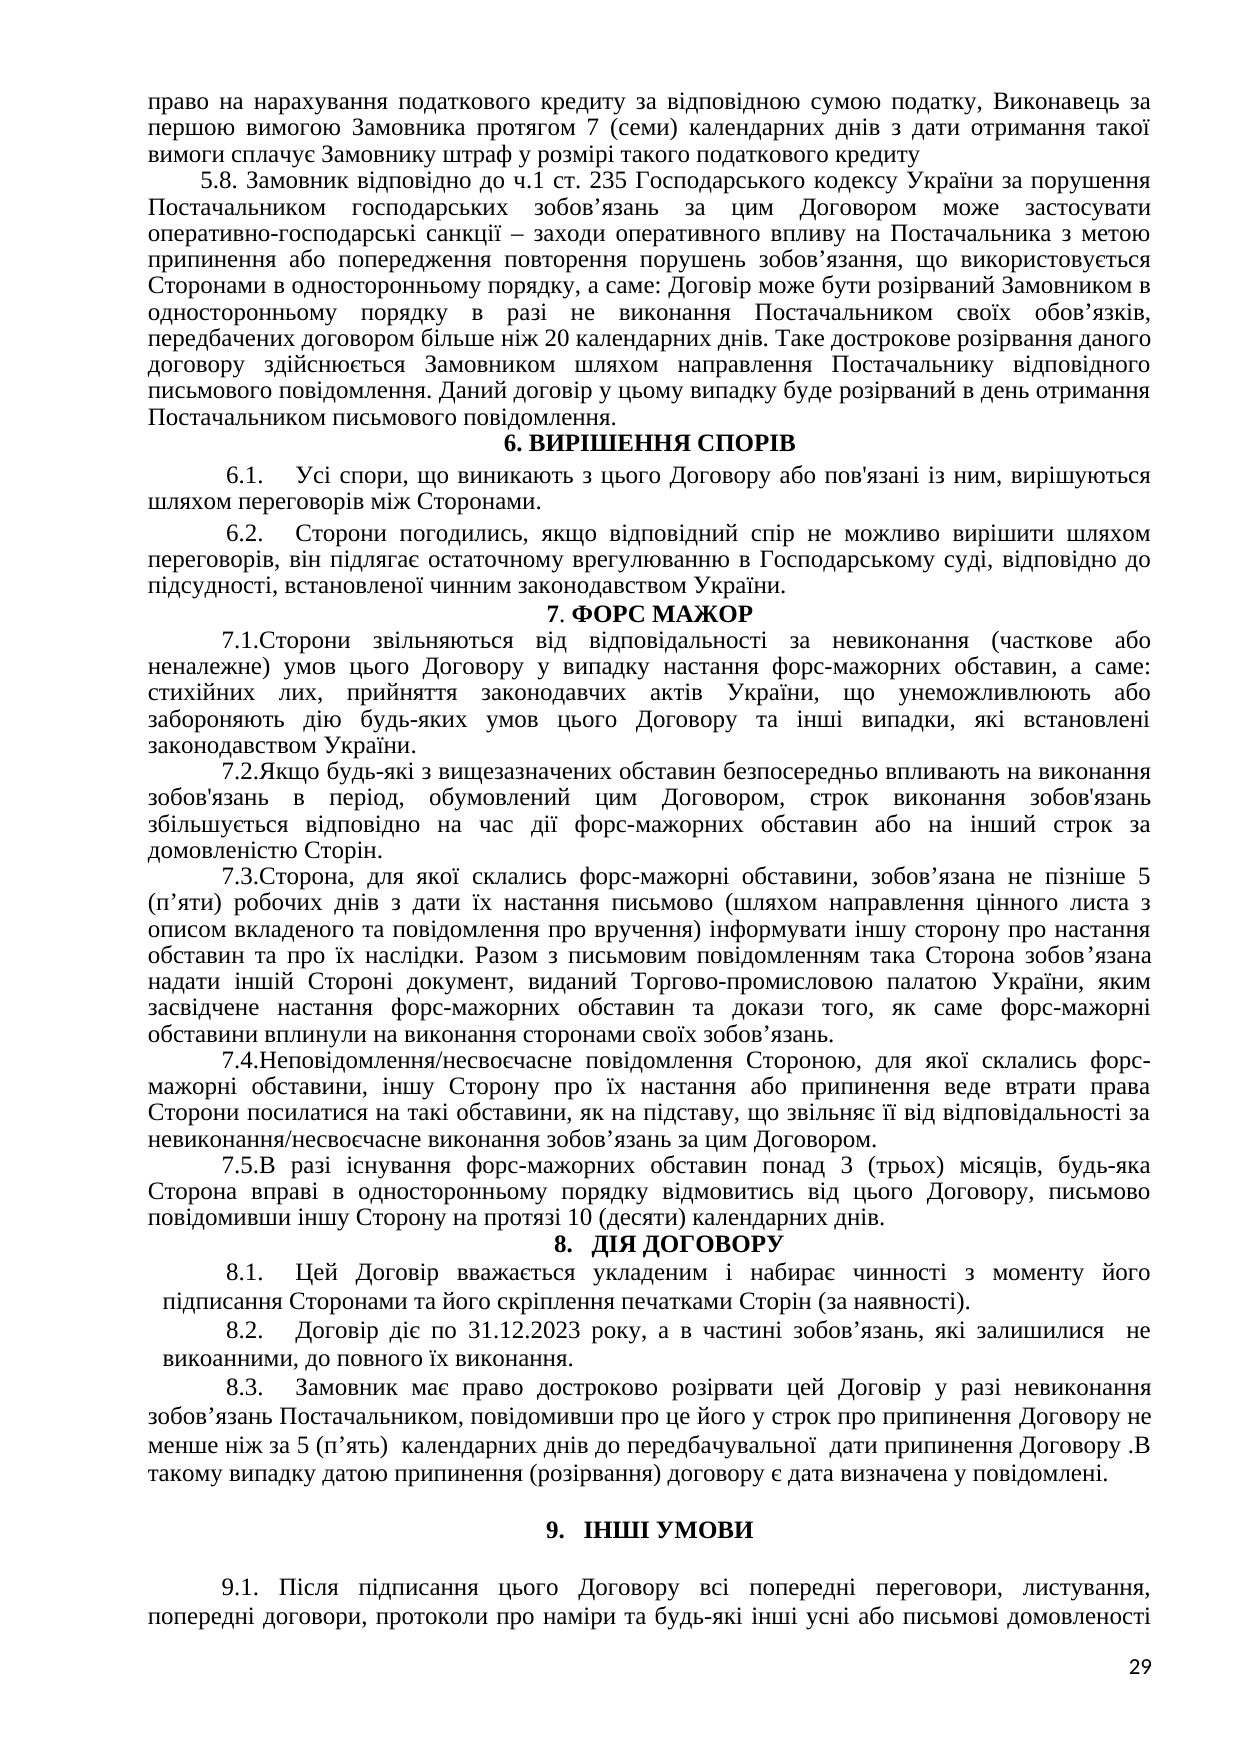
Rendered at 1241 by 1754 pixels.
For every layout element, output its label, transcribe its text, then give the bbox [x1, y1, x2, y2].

text 7.2.Якщо будь-які з вищезазначених обставин безпосередньо впливають на виконання зобов'язань в період, обумовлений цим Договором, строк виконання зобов'язань збільшується відповідно на час дії форс-мажорних обставин або на інший строк за домовленістю Сторін. [148, 758, 1152, 863]
text 7.3.Сторона, для якої склались форс-мажорні обставини, зобов’язана не пізніше 5 (п’яти) робочих днів з дати їх настання письмово (шляхом направлення цінного листа з описом вкладеного та повідомлення про вручення) інформувати іншу сторону про настання обставин та про їх наслідки. Разом з письмовим повідомленням така Сторона зобов’язана надати іншій Стороні документ, виданий Торгово-промисловою палатою України, яким засвідчене настання форс-мажорних обставин та докази того, як саме форс-мажорні обставини вплинули на виконання сторонами своїх зобов’язань. [148, 863, 1152, 1047]
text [148, 88, 1152, 167]
text 7.1.Сторони звільняються від відповідальності за невиконання (часткове або неналежне) умов цього Договору у випадку настання форс-мажорних обставин, а саме: стихійних лих, прийняття законодавчих актів України, що унеможливлюють або забороняють дію будь-яких умов цього Договору та інші випадки, які встановлені законодавством України. [148, 627, 1152, 758]
text 7. ФОРС МАЖОР [148, 601, 1152, 627]
list Цей Договір вважається укладеним і набирає чинності з моменту його підписання Сторонами та його скріплення печатками Сторін (за наявності). [162, 1257, 1152, 1315]
list Замовник має право достроково розірвати цей Договір у разі невиконання зобов’язань Постачальником, повідомивши про це його у строк про припинення Договору не менше ніж за 5 (п’ять) календарних днів до передбачувальної дати припинення Договору .В такому випадку датою припинення (розірвання) договору є дата визначена у повідомлені. [148, 1372, 1152, 1487]
list ІНШІ УМОВИ [148, 1518, 1152, 1544]
list Сторони погодились, якщо відповідний спір не можливо вирішити шляхом переговорів, він підлягає остаточному врегулюванню в Господарському суді, відповідно до підсудності, встановленої чинним законодавством України. [148, 521, 1152, 599]
text 6. ВИРІШЕННЯ СПОРІВ [148, 430, 1152, 457]
text 7.5.В разі існування форс-мажорних обставин понад 3 (трьох) місяців, будь-яка Сторона вправі в односторонньому порядку відмовитись від цього Договору, письмово повідомивши іншу Сторону на протязі 10 (десяти) календарних днів. [148, 1152, 1152, 1231]
list Усі спори, що виникають з цього Договору або пов'язані із ним, вирішуються шляхом переговорів між Сторонами. [148, 462, 1152, 515]
text 7.4.Неповідомлення/несвоєчасне повідомлення Стороною, для якої склались форс-мажорні обставини, іншу Сторону про їх настання або припинення веде втрати права Сторони посилатися на такі обставини, як на підставу, що звільняє її від відповідальності за невиконання/несвоєчасне виконання зобов’язань за цим Договором. [148, 1047, 1152, 1152]
list ДІЯ ДОГОВОРУ [554, 1231, 1152, 1257]
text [148, 1572, 1152, 1630]
text 5.8. Замовник відповідно до ч.1 ст. 235 Господарського кодексу України за порушення Постачальником господарських зобов’язань за цим Договором може застосувати оперативно-господарські санкції – заходи оперативного впливу на Постачальника з метою припинення або попередження повторення порушень зобов’язання, що використовується Сторонами в односторонньому порядку, а саме: Договір може бути розірваний Замовником в односторонньому порядку в разі не виконання Постачальником своїх обов’язків, передбачених договором більше ніж 20 календарних днів. Таке дострокове розірвання даного договору здійснюється Замовником шляхом направлення Постачальнику відповідного письмового повідомлення. Даний договір у цьому випадку буде розірваний в день отримання Постачальником письмового повідомлення. [148, 168, 1152, 430]
list Договір діє по 31.12.2023 року, а в частині зобов’язань, які залишилися не викоанними, до повного їх виконання. [162, 1315, 1152, 1372]
